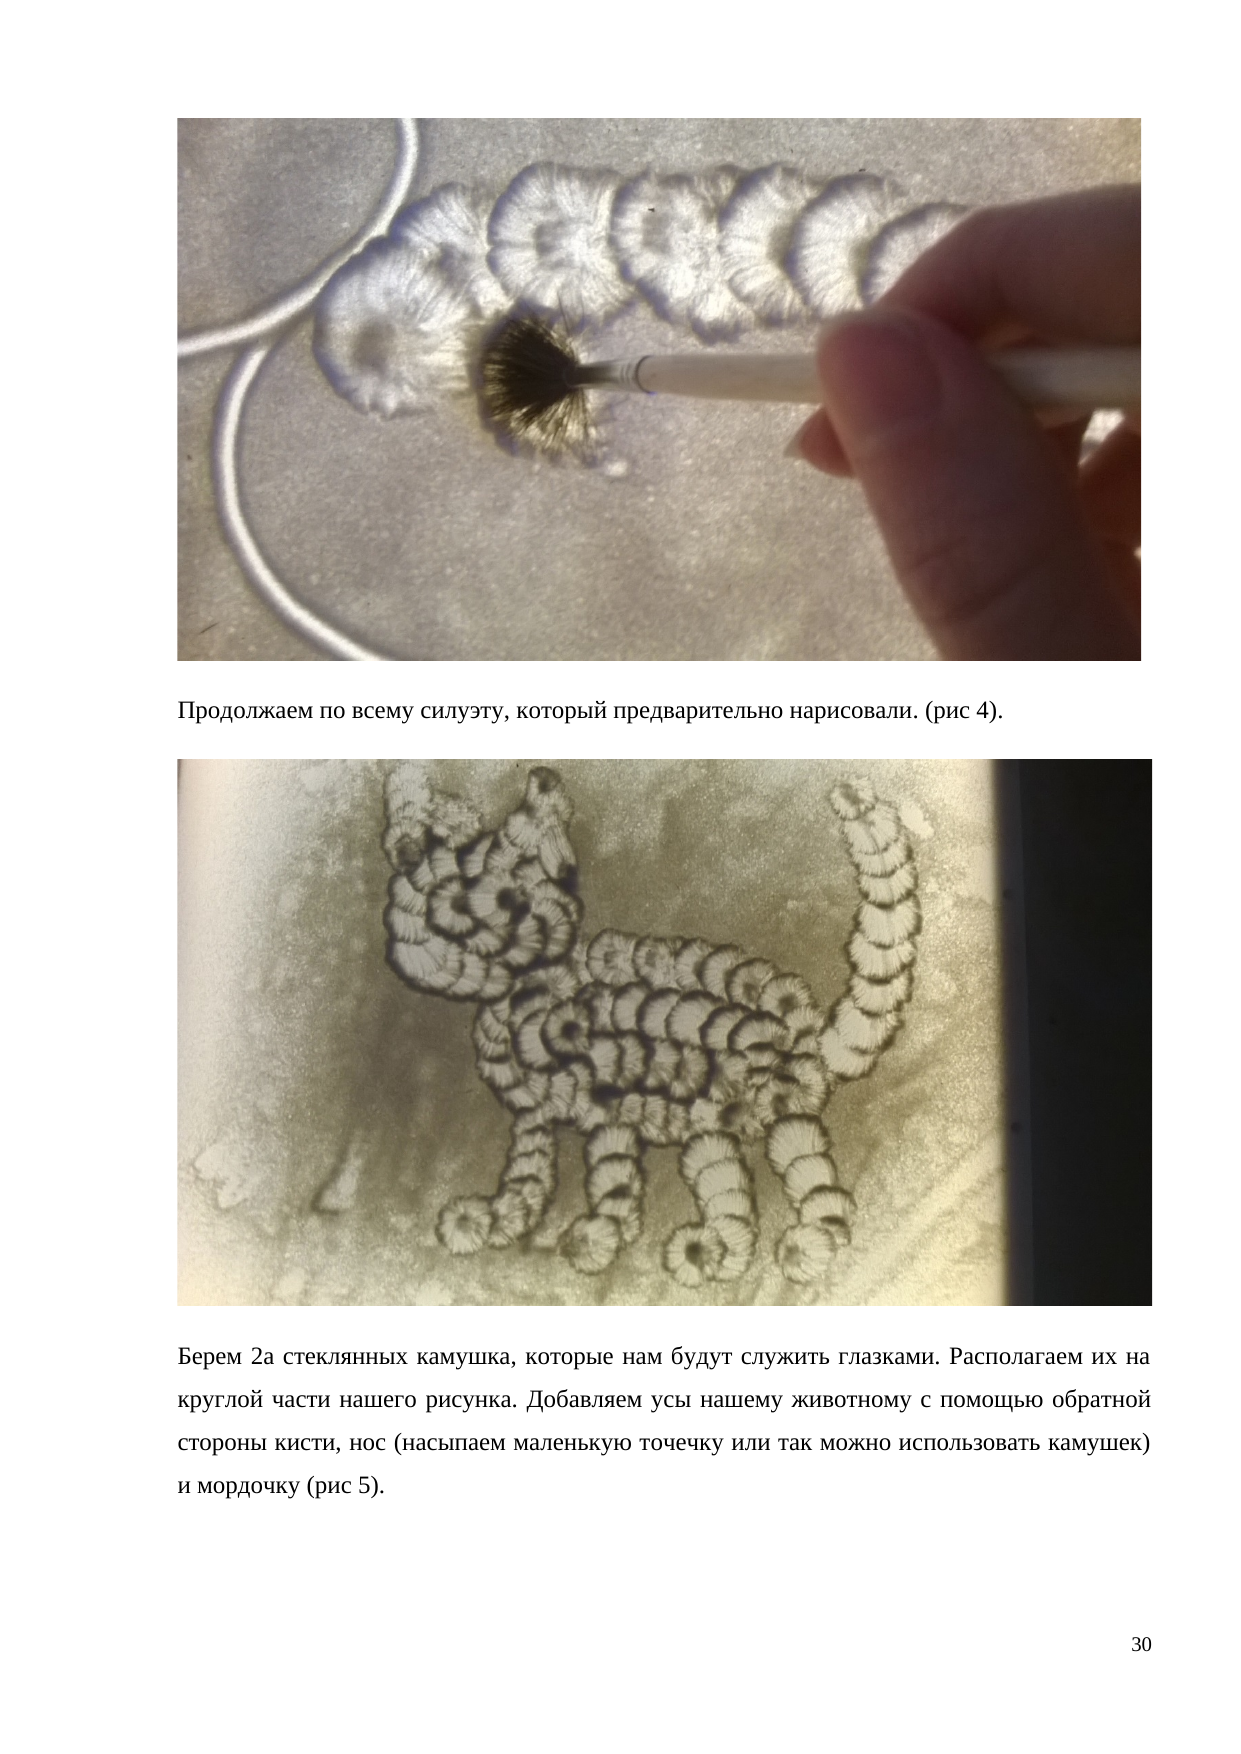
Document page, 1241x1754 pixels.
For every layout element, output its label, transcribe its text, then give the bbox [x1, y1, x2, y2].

text Продолжаем по всему силуэту, который предварительно нарисовали. (рис 4). [177, 695, 1152, 724]
picture [177, 759, 1153, 1306]
text Берем 2а стеклянных камушка, которые нам будут служить глазками. Располагаем их на круглой части нашего рисунка. Добавляем усы нашему животному с помощью обратной стороны кисти, нос (насыпаем маленькую точечку или так можно использовать камушек) и мордочку (рис 5). [177, 1341, 1152, 1499]
picture [177, 118, 1142, 661]
